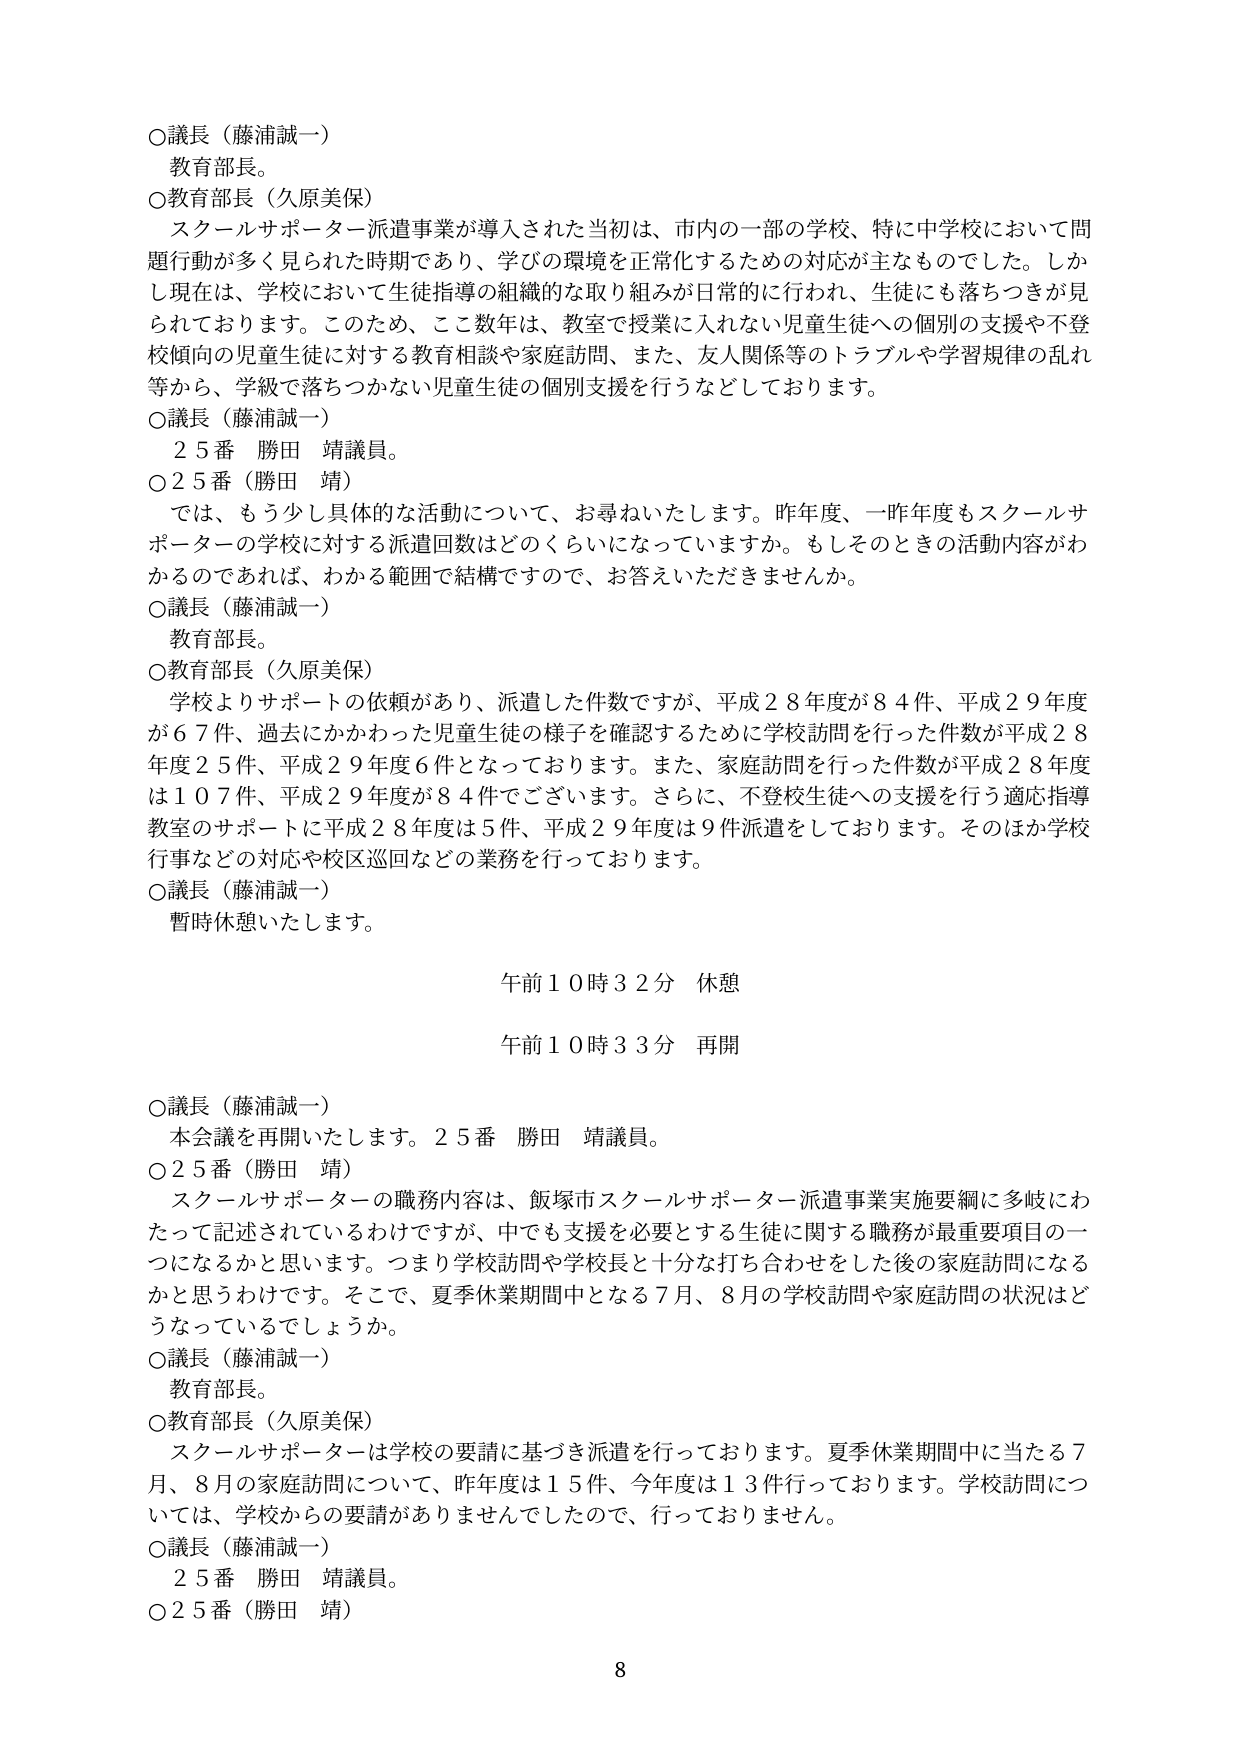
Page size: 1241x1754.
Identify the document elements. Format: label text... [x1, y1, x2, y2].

text ○教育部長（久原美保） [148, 653, 1092, 685]
text ○教育部長（久原美保） [148, 1404, 1092, 1436]
text スクールサポーターは学校の要請に基づき派遣を行っております。夏季休業期間中に当たる７月、８月の家庭訪問について、昨年度は１５件、今年度は１３件行っております。学校訪問については、学校からの要請がありませんでしたので、行っておりません。 [148, 1436, 1092, 1530]
text ○議長（藤浦誠一） [148, 590, 1092, 622]
text ○２５番（勝田 靖） [148, 1593, 1092, 1624]
text スクールサポーター派遣事業が導入された当初は、市内の一部の学校、特に中学校において問題行動が多く見られた時期であり、学びの環境を正常化するための対応が主なものでした。しかし現在は、学校において生徒指導の組織的な取り組みが日常的に行われ、生徒にも落ちつきが見られております。このため、ここ数年は、教室で授業に入れない児童生徒への個別の支援や不登校傾向の児童生徒に対する教育相談や家庭訪問、また、友人関係等のトラブルや学習規律の乱れ等から、学級で落ちつかない児童生徒の個別支援を行うなどしております。 [148, 213, 1092, 401]
text 教育部長。 [148, 150, 1092, 181]
text スクールサポーターの職務内容は、飯塚市スクールサポーター派遣事業実施要綱に多岐にわたって記述されているわけですが、中でも支援を必要とする生徒に関する職務が最重要項目の一つになるかと思います。つまり学校訪問や学校長と十分な打ち合わせをした後の家庭訪問になるかと思うわけです。そこで、夏季休業期間中となる７月、８月の学校訪問や家庭訪問の状況はどうなっているでしょうか。 [148, 1184, 1092, 1341]
text 教育部長。 [148, 1372, 1092, 1404]
text 教育部長。 [148, 622, 1092, 653]
text ２５番 勝田 靖議員。 [148, 433, 1092, 464]
text ○議長（藤浦誠一） [148, 401, 1092, 433]
text 午前１０時３２分 休憩 [148, 967, 1092, 998]
text ○議長（藤浦誠一） [148, 1530, 1092, 1561]
text ○２５番（勝田 靖） [148, 1152, 1092, 1184]
text 午前１０時３３分 再開 [148, 1028, 1092, 1059]
text ○議長（藤浦誠一） [148, 1341, 1092, 1372]
text ○教育部長（久原美保） [148, 181, 1092, 213]
text 本会議を再開いたします。２５番 勝田 靖議員。 [148, 1121, 1092, 1152]
text ○議長（藤浦誠一） [148, 118, 1092, 150]
text ２５番 勝田 靖議員。 [148, 1561, 1092, 1593]
text ○議長（藤浦誠一） [148, 1089, 1092, 1121]
text 暫時休憩いたします。 [148, 905, 1092, 937]
text では、もう少し具体的な活動について、お尋ねいたします。昨年度、一昨年度もスクールサポーターの学校に対する派遣回数はどのくらいになっていますか。もしそのときの活動内容がわかるのであれば、わかる範囲で結構ですので、お答えいただきませんか。 [148, 496, 1092, 590]
text ○議長（藤浦誠一） [148, 874, 1092, 905]
text ○２５番（勝田 靖） [148, 464, 1092, 496]
text 学校よりサポートの依頼があり、派遣した件数ですが、平成２８年度が８４件、平成２９年度が６７件、過去にかかわった児童生徒の様子を確認するために学校訪問を行った件数が平成２８年度２５件、平成２９年度６件となっております。また、家庭訪問を行った件数が平成２８年度は１０７件、平成２９年度が８４件でございます。さらに、不登校生徒への支援を行う適応指導教室のサポートに平成２８年度は５件、平成２９年度は９件派遣をしております。そのほか学校行事などの対応や校区巡回などの業務を行っております。 [148, 685, 1092, 874]
